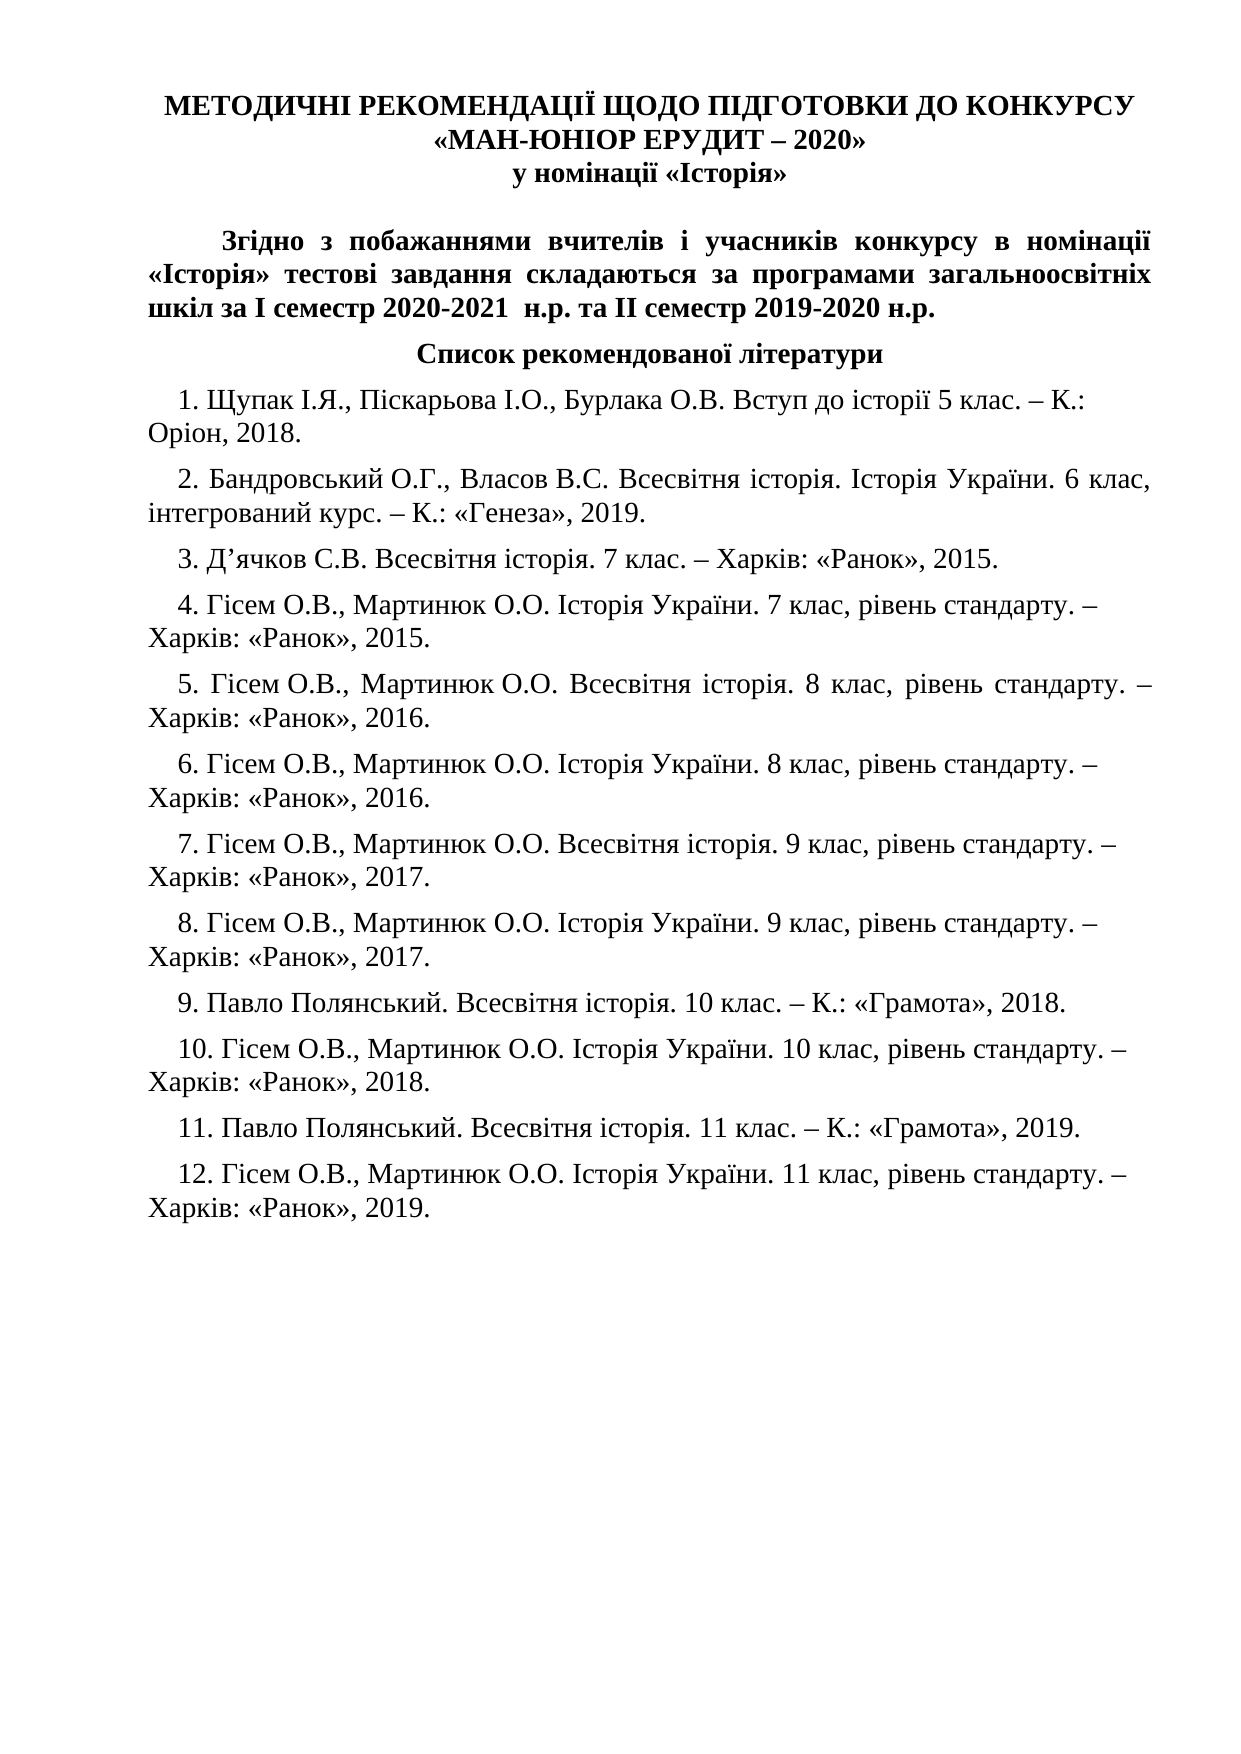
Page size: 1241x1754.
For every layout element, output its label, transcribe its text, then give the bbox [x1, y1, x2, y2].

text Список рекомендованої літератури [148, 336, 1152, 369]
text Згідно з побажаннями вчителів і учасників конкурсу в номінації «Історія» тестові завдання складаються за програмами загальноосвітніх шкіл за І семестр 2020-2021 н.р. та ІІ семестр 2019-2020 н.р. [148, 223, 1152, 323]
text 12. Гісем О.В., Мартинюк О.О. Історія України. 11 клас, рівень стандарту. – Харків: «Ранок», 2019. [148, 1157, 1152, 1224]
text 9. Павло Полянський. Всесвітня історія. 10 клас. – К.: «Грамота», 2018. [148, 985, 1152, 1018]
text 8. Гісем О.В., Мартинюк О.О. Історія України. 9 клас, рівень стандарту. – Харків: «Ранок», 2017. [148, 905, 1152, 972]
text «МАН-ЮНІОР ЕРУДИТ – 2020» [148, 122, 1152, 156]
text 5. Гісем О.В., Мартинюк О.О. Всесвітня історія. 8 клас, рівень стандарту. – Харків: «Ранок», 2016. [148, 667, 1152, 734]
subtitle 1. Щупак І.Я., Піскарьова І.О., Бурлака О.В. Вступ до історії 5 клас. – К.: Оріон, 2018. [148, 382, 1158, 449]
text МЕТОДИЧНІ РЕКОМЕНДАЦІЇ ЩОДО ПІДГОТОВКИ ДО КОНКУРСУ [148, 88, 1152, 122]
text 7. Гісем О.В., Мартинюк О.О. Всесвітня історія. 9 клас, рівень стандарту. – Харків: «Ранок», 2017. [148, 826, 1152, 893]
text 4. Гісем О.В., Мартинюк О.О. Історія України. 7 клас, рівень стандарту. – Харків: «Ранок», 2015. [148, 587, 1152, 654]
text 6. Гісем О.В., Мартинюк О.О. Історія України. 8 клас, рівень стандарту. – Харків: «Ранок», 2016. [148, 746, 1152, 813]
text у номінації «Історія» [148, 156, 1152, 189]
text 11. Павло Полянський. Всесвітня історія. 11 клас. – К.: «Грамота», 2019. [148, 1111, 1152, 1144]
text 2. Бандровський О.Г., Власов В.С. Всесвітня історія. Історія України. 6 клас, інтегрований курс. – К.: «Генеза», 2019. [148, 461, 1152, 528]
text 10. Гісем О.В., Мартинюк О.О. Історія України. 10 клас, рівень стандарту. – Харків: «Ранок», 2018. [148, 1031, 1152, 1098]
text 3. Д’ячков С.В. Всесвітня історія. 7 клас. – Харків: «Ранок», 2015. [148, 541, 1152, 574]
